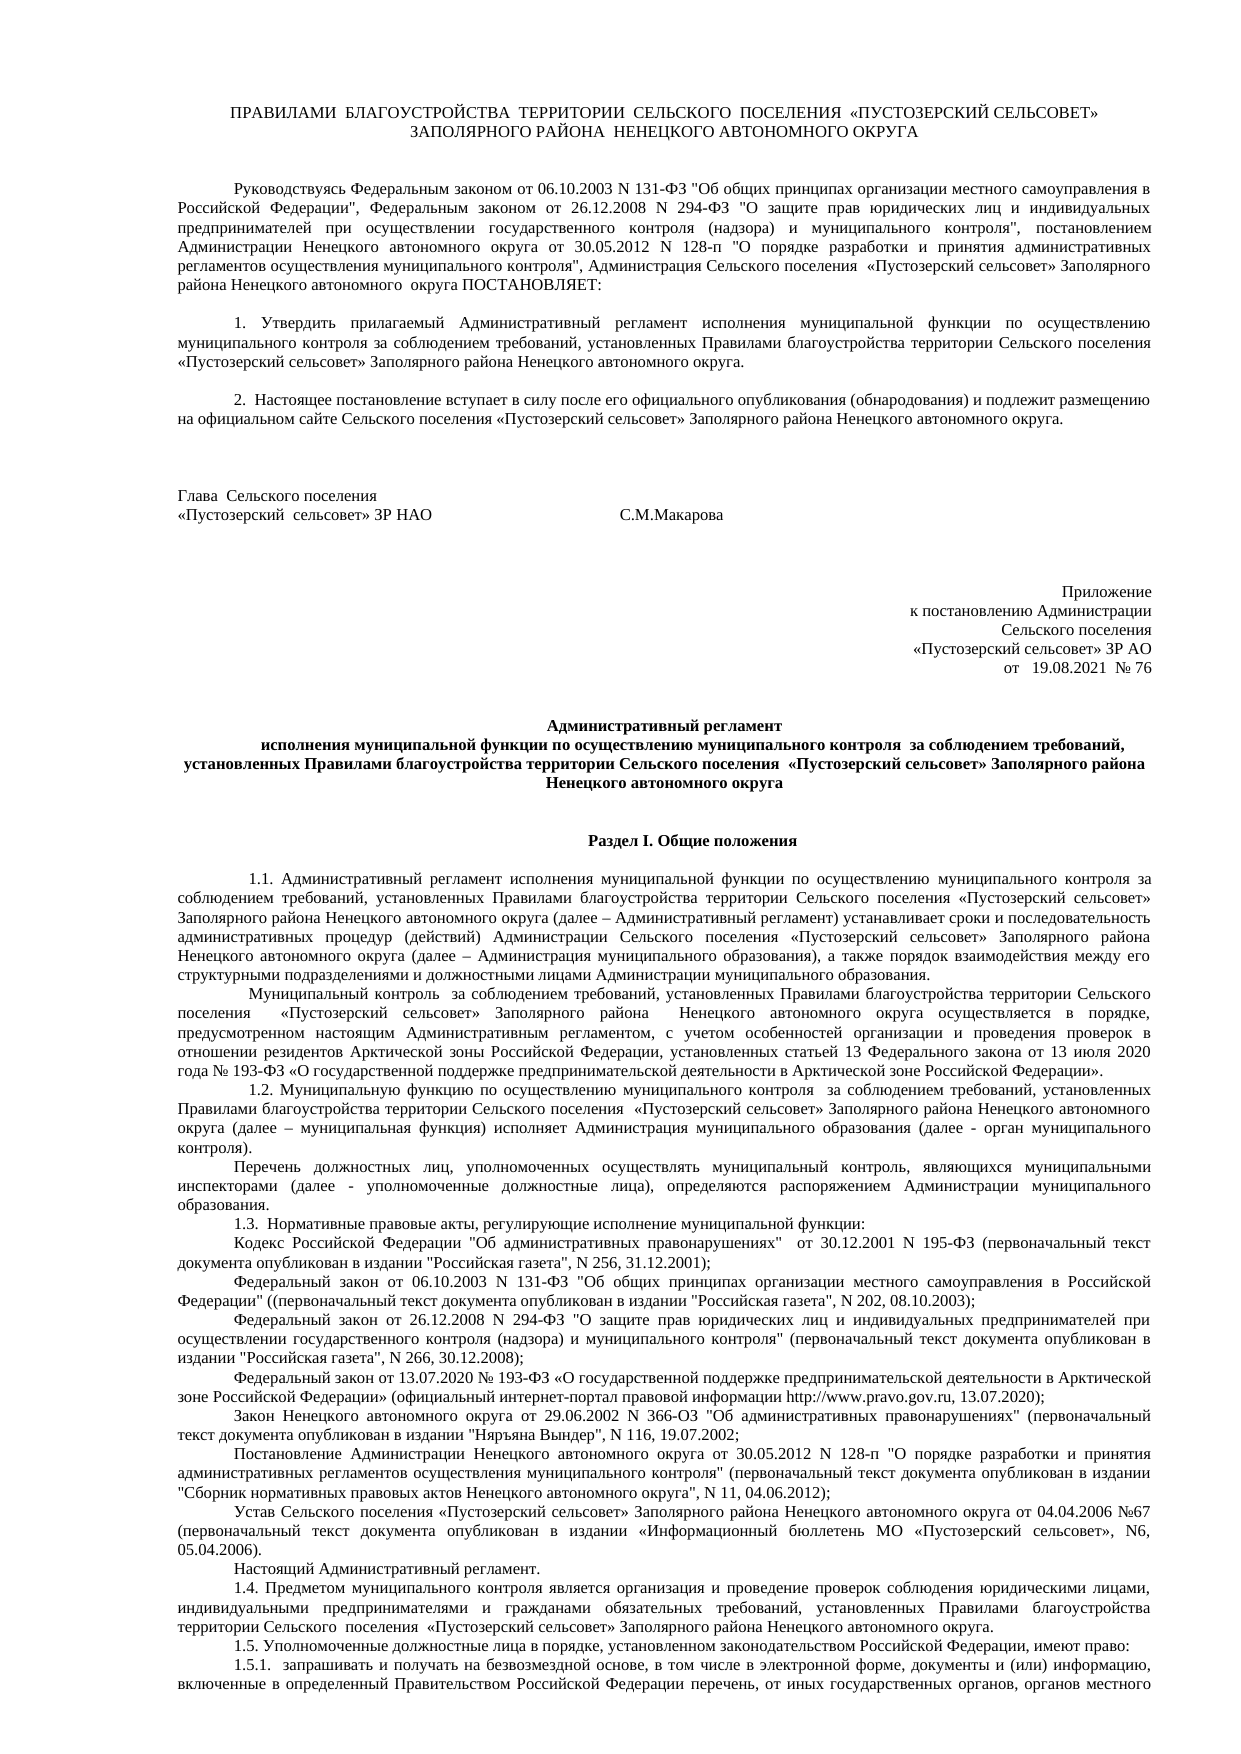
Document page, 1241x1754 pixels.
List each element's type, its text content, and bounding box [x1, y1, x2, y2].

text «Пустозерский сельсовет» ЗР НАО С.М.Макарова [177, 505, 1152, 524]
text 1. Утвердить прилагаемый Административный регламент исполнения муниципальной функции по осуществлению муниципального контроля за соблюдением требований, установленных Правилами благоустройства территории Сельского поселения «Пустозерский сельсовет» Заполярного района Ненецкого автономного округа. [177, 313, 1152, 371]
text 1.4. Предметом муниципального контроля является организация и проведение проверок соблюдения юридическими лицами, индивидуальными предпринимателями и гражданами обязательных требований, установленных Правилами благоустройства территории Сельского поселения «Пустозерский сельсовет» Заполярного района Ненецкого автономного округа. [177, 1578, 1152, 1636]
text Муниципальный контроль за соблюдением требований, установленных Правилами благоустройства территории Сельского поселения «Пустозерский сельсовет» Заполярного района Ненецкого автономного округа осуществляется в порядке, предусмотренном настоящим Административным регламентом, с учетом особенностей организации и проведения проверок в отношении резидентов Арктической зоны Российской Федерации, установленных статьей 13 Федерального закона от 13 июля 2020 года № 193-ФЗ «О государственной поддержке предпринимательской деятельности в Арктической зоне Российской Федерации». [177, 984, 1152, 1080]
text Руководствуясь Федеральным законом от 06.10.2003 N 131-ФЗ "Об общих принципах организации местного самоуправления в Российской Федерации", Федеральным законом от 26.12.2008 N 294-ФЗ "О защите прав юридических лиц и индивидуальных предпринимателей при осуществлении государственного контроля (надзора) и муниципального контроля", постановлением Администрации Ненецкого автономного округа от 30.05.2012 N 128-п "О порядке разработки и принятия административных регламентов осуществления муниципального контроля", Администрация Сельского поселения «Пустозерский сельсовет» Заполярного района Ненецкого автономного округа ПОСТАНОВЛЯЕТ: [177, 179, 1152, 294]
text «Пустозерский сельсовет» ЗР АО [177, 639, 1152, 658]
text исполнения муниципальной функции по осуществлению муниципального контроля за соблюдением требований, установленных Правилами благоустройства территории Сельского поселения «Пустозерский сельсовет» Заполярного района Ненецкого автономного округа [177, 735, 1152, 792]
text Федеральный закон от 06.10.2003 N 131-ФЗ "Об общих принципах организации местного самоуправления в Российской Федерации" ((первоначальный текст документа опубликован в издании "Российская газета", N 202, 08.10.2003); [177, 1272, 1152, 1310]
text Кодекс Российской Федерации "Об административных правонарушениях" от 30.12.2001 N 195-ФЗ (первоначальный текст документа опубликован в издании "Российская газета", N 256, 31.12.2001); [177, 1233, 1152, 1272]
text Закон Ненецкого автономного округа от 29.06.2002 N 366-ОЗ "Об административных правонарушениях" (первоначальный текст документа опубликован в издании "Няръяна Вындер", N 116, 19.07.2002; [177, 1406, 1152, 1444]
text Раздел I. Общие положения [177, 831, 1152, 850]
text к постановлению Администрации [177, 601, 1152, 620]
text Настоящий Административный регламент. [177, 1559, 1152, 1578]
text Перечень должностных лиц, уполномоченных осуществлять муниципальный контроль, являющихся муниципальными инспекторами (далее - уполномоченные должностные лица), определяются распоряжением Администрации муниципального образования. [177, 1157, 1152, 1214]
text Административный регламент [177, 716, 1152, 735]
text 1.1. Административный регламент исполнения муниципальной функции по осуществлению муниципального контроля за соблюдением требований, установленных Правилами благоустройства территории Сельского поселения «Пустозерский сельсовет» Заполярного района Ненецкого автономного округа (далее – Административный регламент) устанавливает сроки и последовательность административных процедур (действий) Администрации Сельского поселения «Пустозерский сельсовет» Заполярного района Ненецкого автономного округа (далее – Администрация муниципального образования), а также порядок взаимодействия между его структурными подразделениями и должностными лицами Администрации муниципального образования. [177, 869, 1152, 984]
text от 19.08.2021 № 76 [177, 658, 1152, 677]
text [177, 102, 1152, 141]
text Постановление Администрации Ненецкого автономного округа от 30.05.2012 N 128-п "О порядке разработки и принятия административных регламентов осуществления муниципального контроля" (первоначальный текст документа опубликован в издании "Сборник нормативных правовых актов Ненецкого автономного округа", N 11, 04.06.2012); [177, 1444, 1152, 1502]
text Глава Сельского поселения [177, 486, 1152, 505]
text 1.5. Уполномоченные должностные лица в порядке, установленном законодательством Российской Федерации, имеют право: [177, 1636, 1152, 1655]
text Федеральный закон от 13.07.2020 № 193-ФЗ «О государственной поддержке предпринимательской деятельности в Арктической зоне Российской Федерации» (официальный интернет-портал правовой информации http://www.pravo.gov.ru, 13.07.2020); [177, 1367, 1152, 1406]
text Федеральный закон от 26.12.2008 N 294-ФЗ "О защите прав юридических лиц и индивидуальных предпринимателей при осуществлении государственного контроля (надзора) и муниципального контроля" (первоначальный текст документа опубликован в издании "Российская газета", N 266, 30.12.2008); [177, 1310, 1152, 1367]
text Приложение [177, 582, 1152, 601]
text Сельского поселения [177, 620, 1152, 639]
text 1.2. Муниципальную функцию по осуществлению муниципального контроля за соблюдением требований, установленных Правилами благоустройства территории Сельского поселения «Пустозерский сельсовет» Заполярного района Ненецкого автономного округа (далее – муниципальная функция) исполняет Администрация муниципального образования (далее - орган муниципального контроля). [177, 1080, 1152, 1157]
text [177, 1655, 1152, 1693]
text Устав Сельского поселения «Пустозерский сельсовет» Заполярного района Ненецкого автономного округа от 04.04.2006 №67 (первоначальный текст документа опубликован в издании «Информационный бюллетень МО «Пустозерский сельсовет», N6, 05.04.2006). [177, 1502, 1152, 1559]
text 1.3. Нормативные правовые акты, регулирующие исполнение муниципальной функции: [177, 1214, 1152, 1233]
text 2. Настоящее постановление вступает в силу после его официального опубликования (обнародования) и подлежит размещению на официальном сайте Сельского поселения «Пустозерский сельсовет» Заполярного района Ненецкого автономного округа. [177, 390, 1152, 428]
